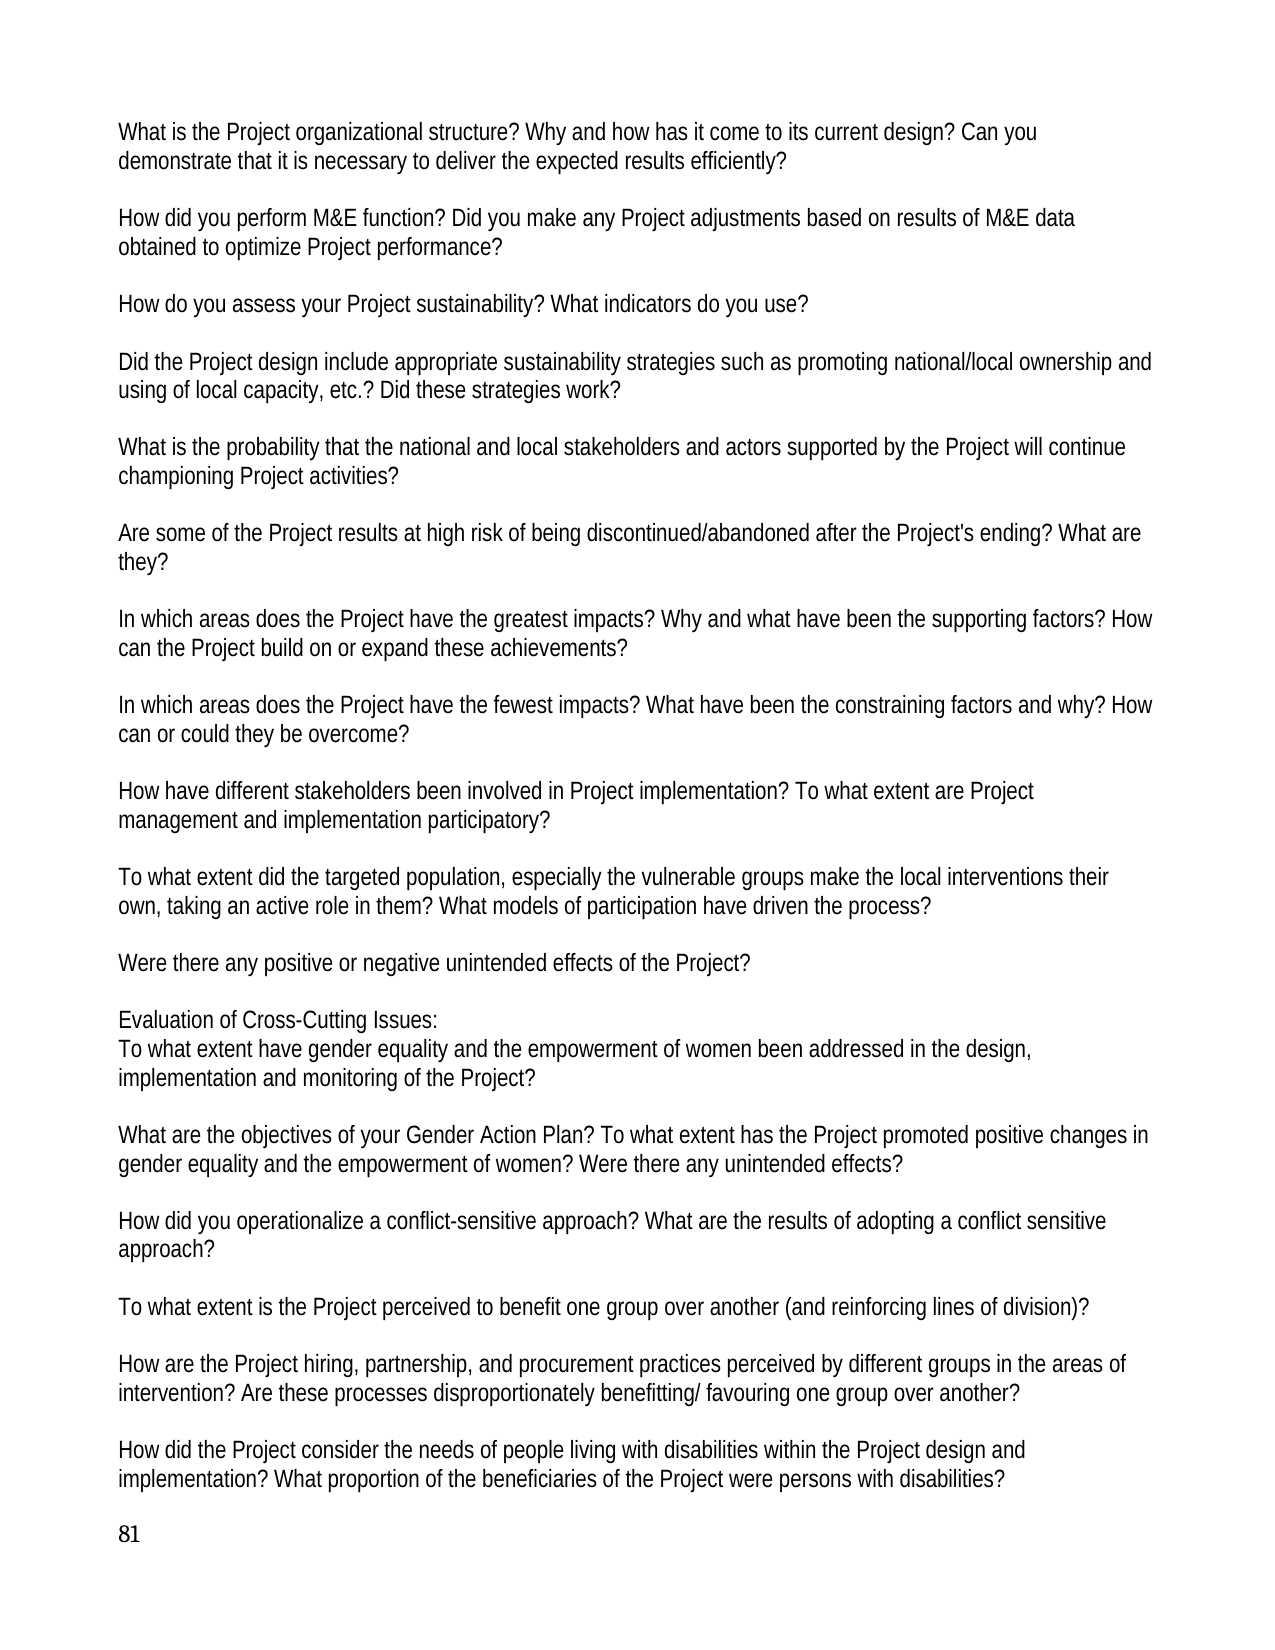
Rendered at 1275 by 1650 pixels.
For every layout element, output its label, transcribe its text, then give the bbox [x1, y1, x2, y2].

text What are the objectives of your Gender Action Plan? To what extent has the Project promoted positive changes in gender equality and the empowerment of women? Were there any unintended effects? [118, 1120, 1157, 1177]
text What is the probability that the national and local stakeholders and actors supported by the Project will continue championing Project activities? [118, 432, 1157, 490]
text In which areas does the Project have the greatest impacts? Why and what have been the supporting factors? How can the Project build on or expand these achievements? [118, 604, 1157, 662]
text How do you assess your Project sustainability? What indicators do you use? [118, 289, 1157, 318]
text What is the Project organizational structure? Why and how has it come to its current design? Can you demonstrate that it is necessary to deliver the expected results efficiently? [118, 117, 1157, 174]
text How are the Project hiring, partnership, and procurement practices perceived by different groups in the areas of intervention? Are these processes disproportionately benefitting/ favouring one group over another? [118, 1349, 1157, 1406]
text To what extent have gender equality and the empowerment of women been addressed in the design, implementation and monitoring of the Project? [118, 1034, 1157, 1091]
text How did you perform M&E function? Did you make any Project adjustments based on results of M&E data obtained to optimize Project performance? [118, 203, 1157, 261]
text To what extent did the targeted population, especially the vulnerable groups make the local interventions their own, taking an active role in them? What models of participation have driven the process? [118, 862, 1157, 919]
text Did the Project design include appropriate sustainability strategies such as promoting national/local ownership and using of local capacity, etc.? Did these strategies work? [118, 346, 1157, 404]
text Were there any positive or negative unintended effects of the Project? [118, 948, 1157, 977]
text How have different stakeholders been involved in Project implementation? To what extent are Project management and implementation participatory? [118, 776, 1157, 833]
text Evaluation of Cross-Cutting Issues: [118, 1005, 1157, 1034]
text Are some of the Project results at high risk of being discontinued/abandoned after the Project's ending? What are they? [118, 518, 1157, 576]
text To what extent is the Project perceived to benefit one group over another (and reinforcing lines of division)? [118, 1292, 1157, 1320]
text In which areas does the Project have the fewest impacts? What have been the constraining factors and why? How can or could they be overcome? [118, 690, 1157, 747]
text How did the Project consider the needs of people living with disabilities within the Project design and implementation? What proportion of the beneficiaries of the Project were persons with disabilities? [118, 1435, 1157, 1492]
text How did you operationalize a conflict-sensitive approach? What are the results of adopting a conflict sensitive approach? [118, 1206, 1157, 1263]
